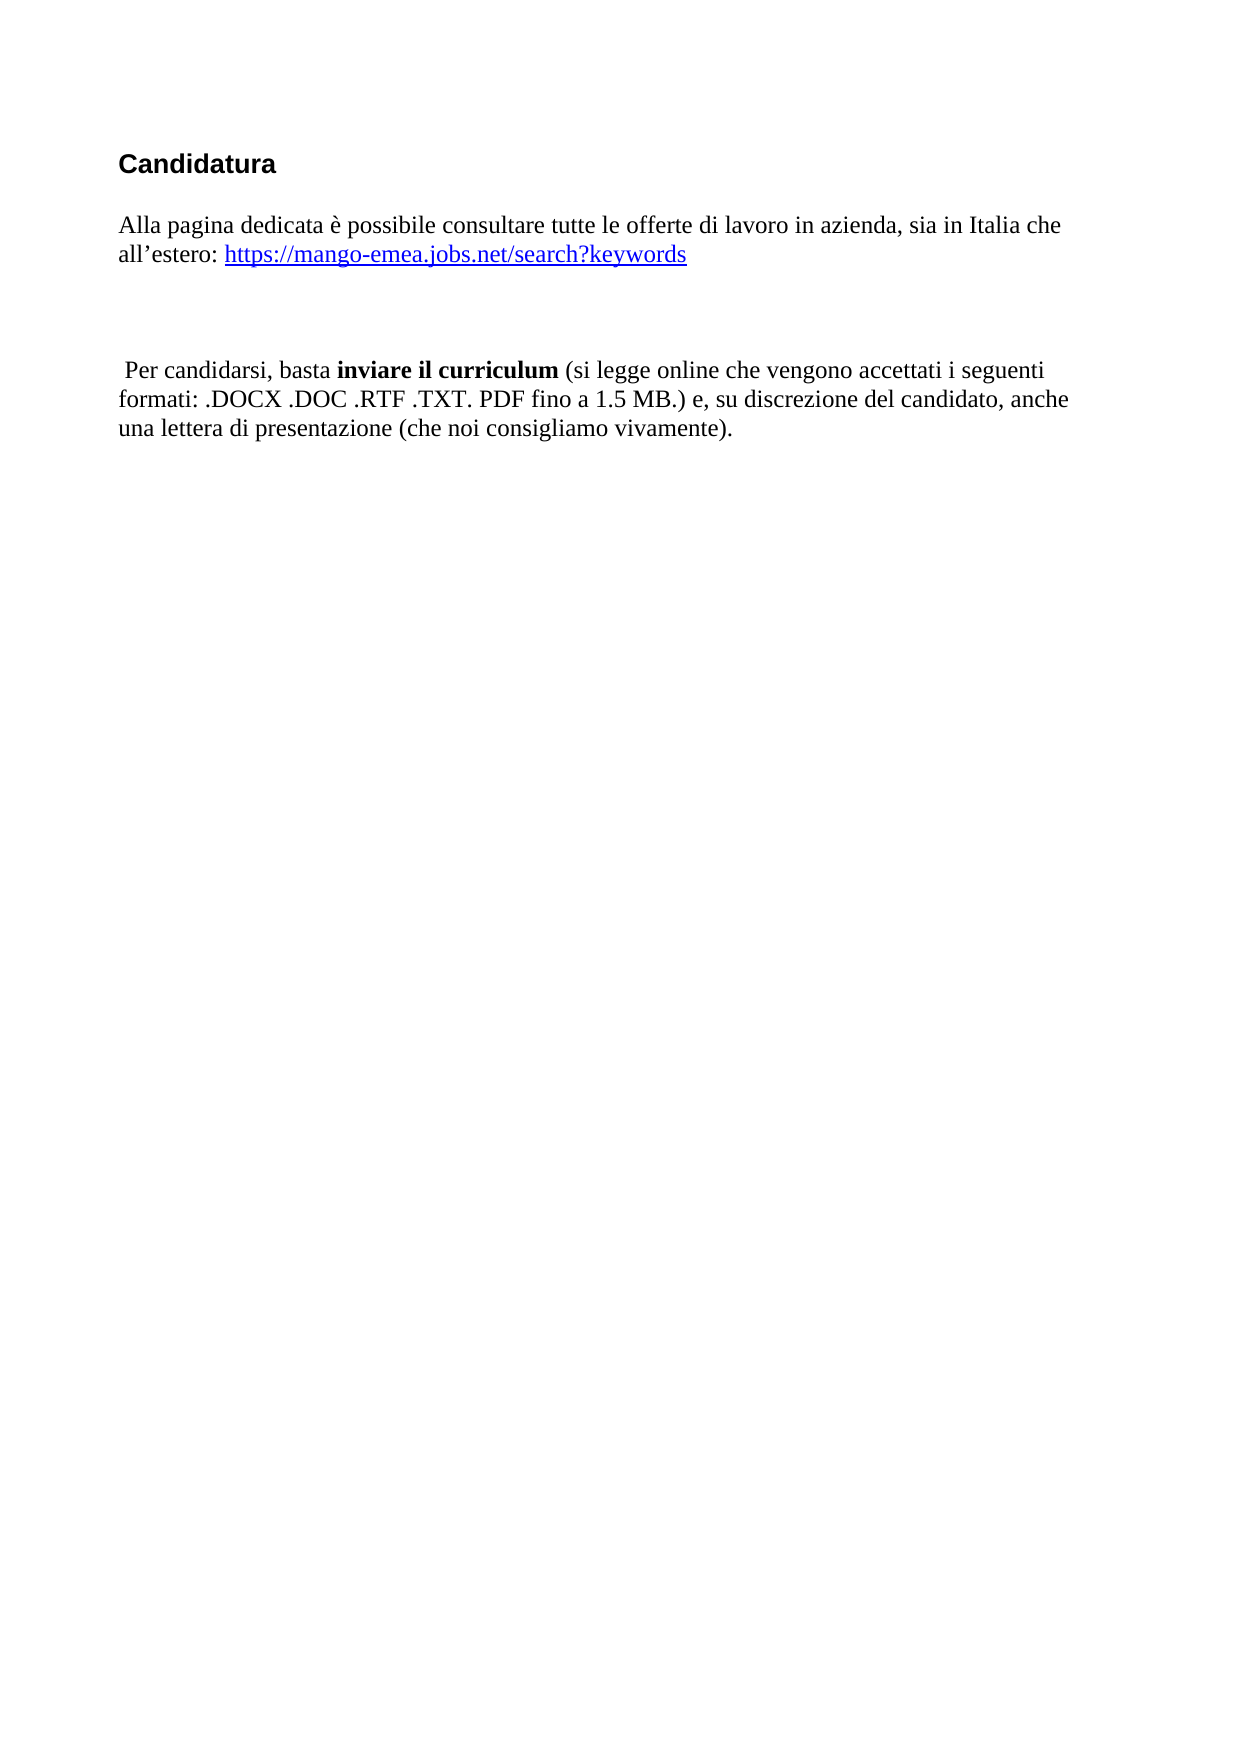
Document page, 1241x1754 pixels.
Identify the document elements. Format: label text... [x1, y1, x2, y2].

subtitle Candidatura [118, 148, 1122, 179]
text Per candidarsi, basta inviare il curriculum (si legge online che vengono accettati i seguenti formati: .DOCX .DOC .RTF .TXT. PDF fino a 1.5 MB.) e, su discrezione del candidato, anche una lettera di presentazione (che noi consigliamo vivamente). [118, 355, 1122, 441]
text Alla pagina dedicata è possibile consultare tutte le offerte di lavoro in azienda, sia in Italia che all’estero: https://mango-emea.jobs.net/search?keywords [118, 211, 1122, 268]
